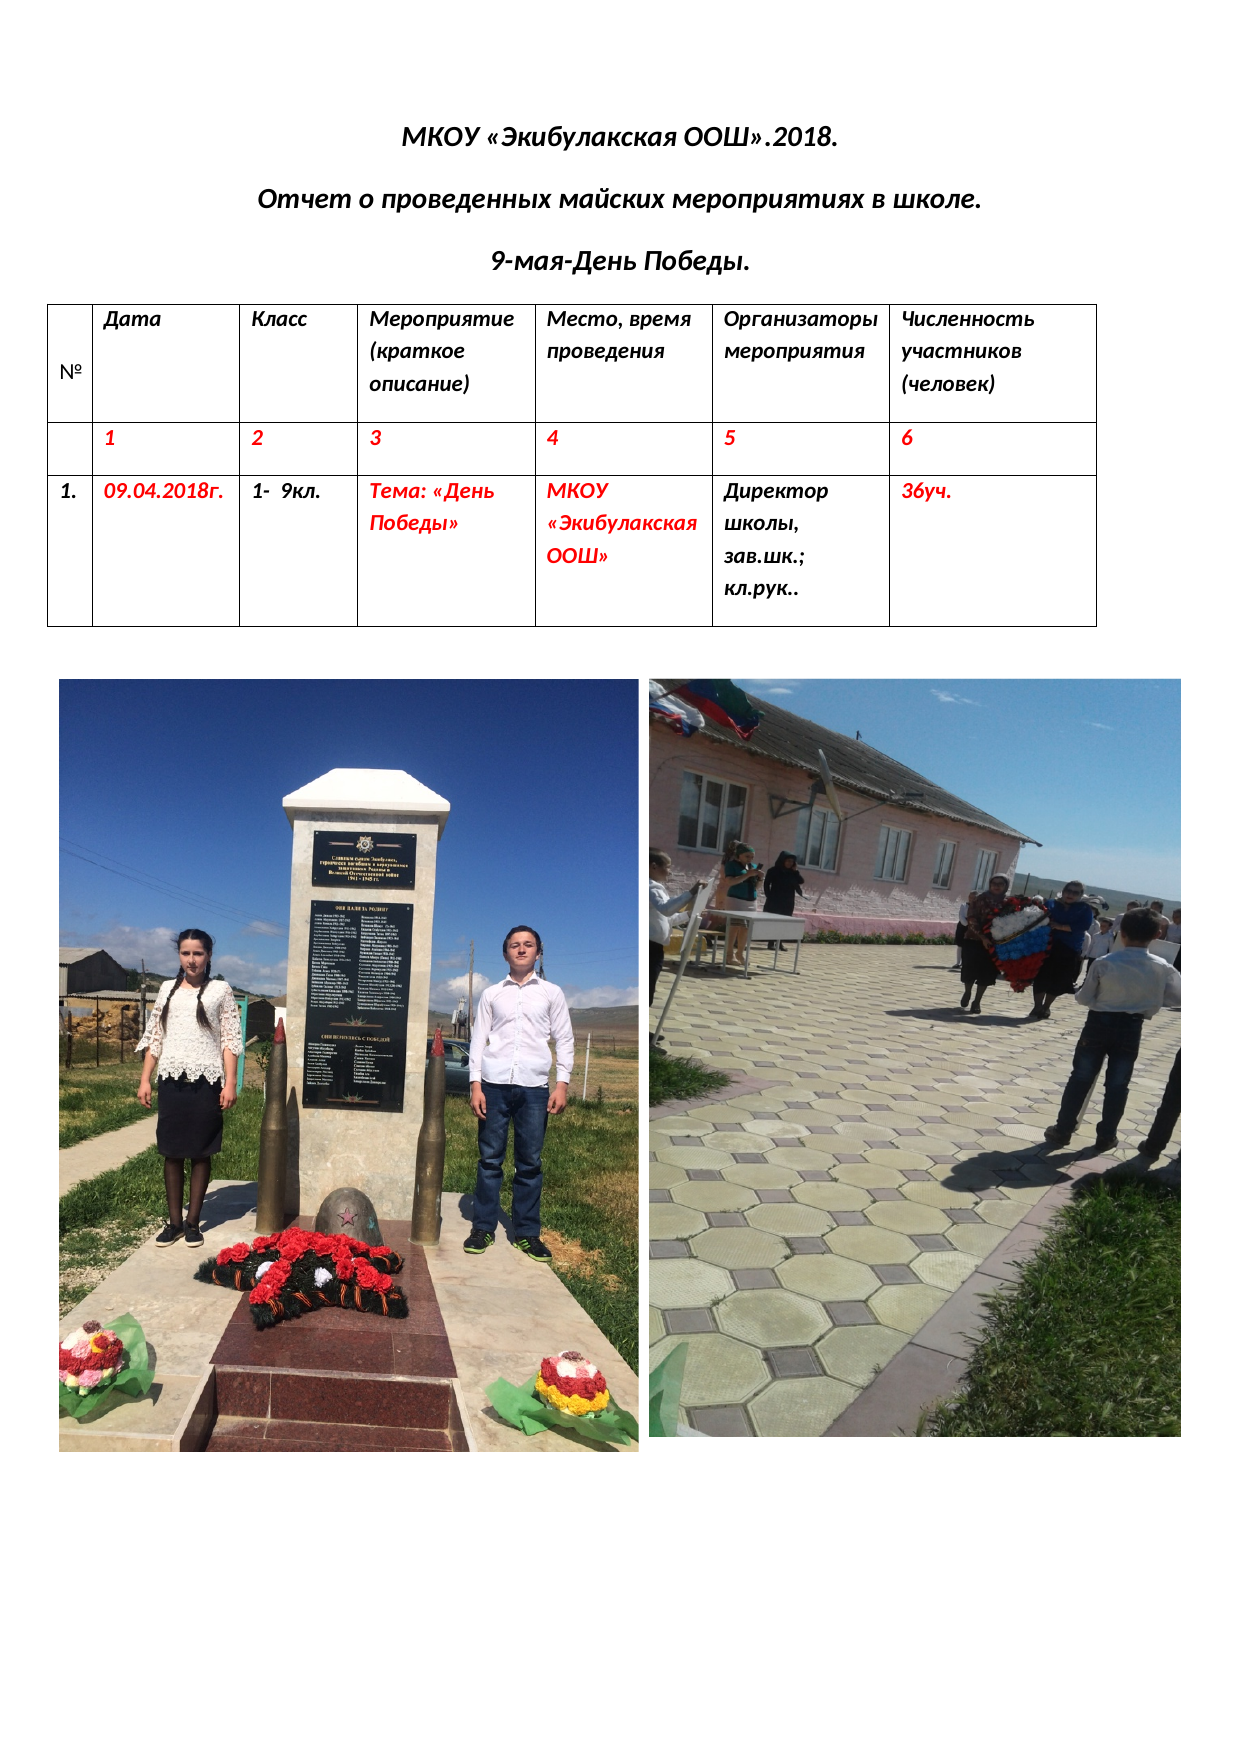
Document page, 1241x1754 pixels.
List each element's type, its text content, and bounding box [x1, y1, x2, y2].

table_cell 3 [358, 423, 535, 475]
picture [59, 679, 639, 1452]
table_cell 1- 9кл. [240, 476, 357, 626]
table_header Мероприятие (краткое описание) [358, 305, 535, 422]
table_cell 1 [93, 423, 239, 475]
table_cell 09.04.2018г. [93, 476, 239, 626]
table_cell МКОУ «Экибулакская ООШ» [536, 476, 712, 626]
text 9-мая-День Победы. [59, 242, 1181, 277]
text Отчет о проведенных майских мероприятиях в школе. [59, 180, 1181, 216]
table_header Место, время проведения [536, 305, 712, 422]
table_cell 6 [890, 423, 1096, 475]
table_cell 4 [536, 423, 712, 475]
picture [649, 679, 1181, 1437]
table_cell 36уч. [890, 476, 1096, 626]
text МКОУ «Экибулакская ООШ».2018. [59, 118, 1181, 154]
table_header Класс [240, 305, 357, 422]
table_header № № [48, 305, 92, 422]
table_header Дата [93, 305, 239, 422]
table_cell 5 [713, 423, 889, 475]
table_header Организаторы мероприятия [713, 305, 889, 422]
table_cell 2 [240, 423, 357, 475]
table_cell [48, 423, 92, 475]
table_cell Тема: «День Победы» [358, 476, 535, 626]
table_cell 1. [48, 476, 92, 626]
table_header Численность участников (человек) [890, 305, 1096, 422]
table_cell Директор школы, зав.шк.; кл.рук.. [713, 476, 889, 626]
